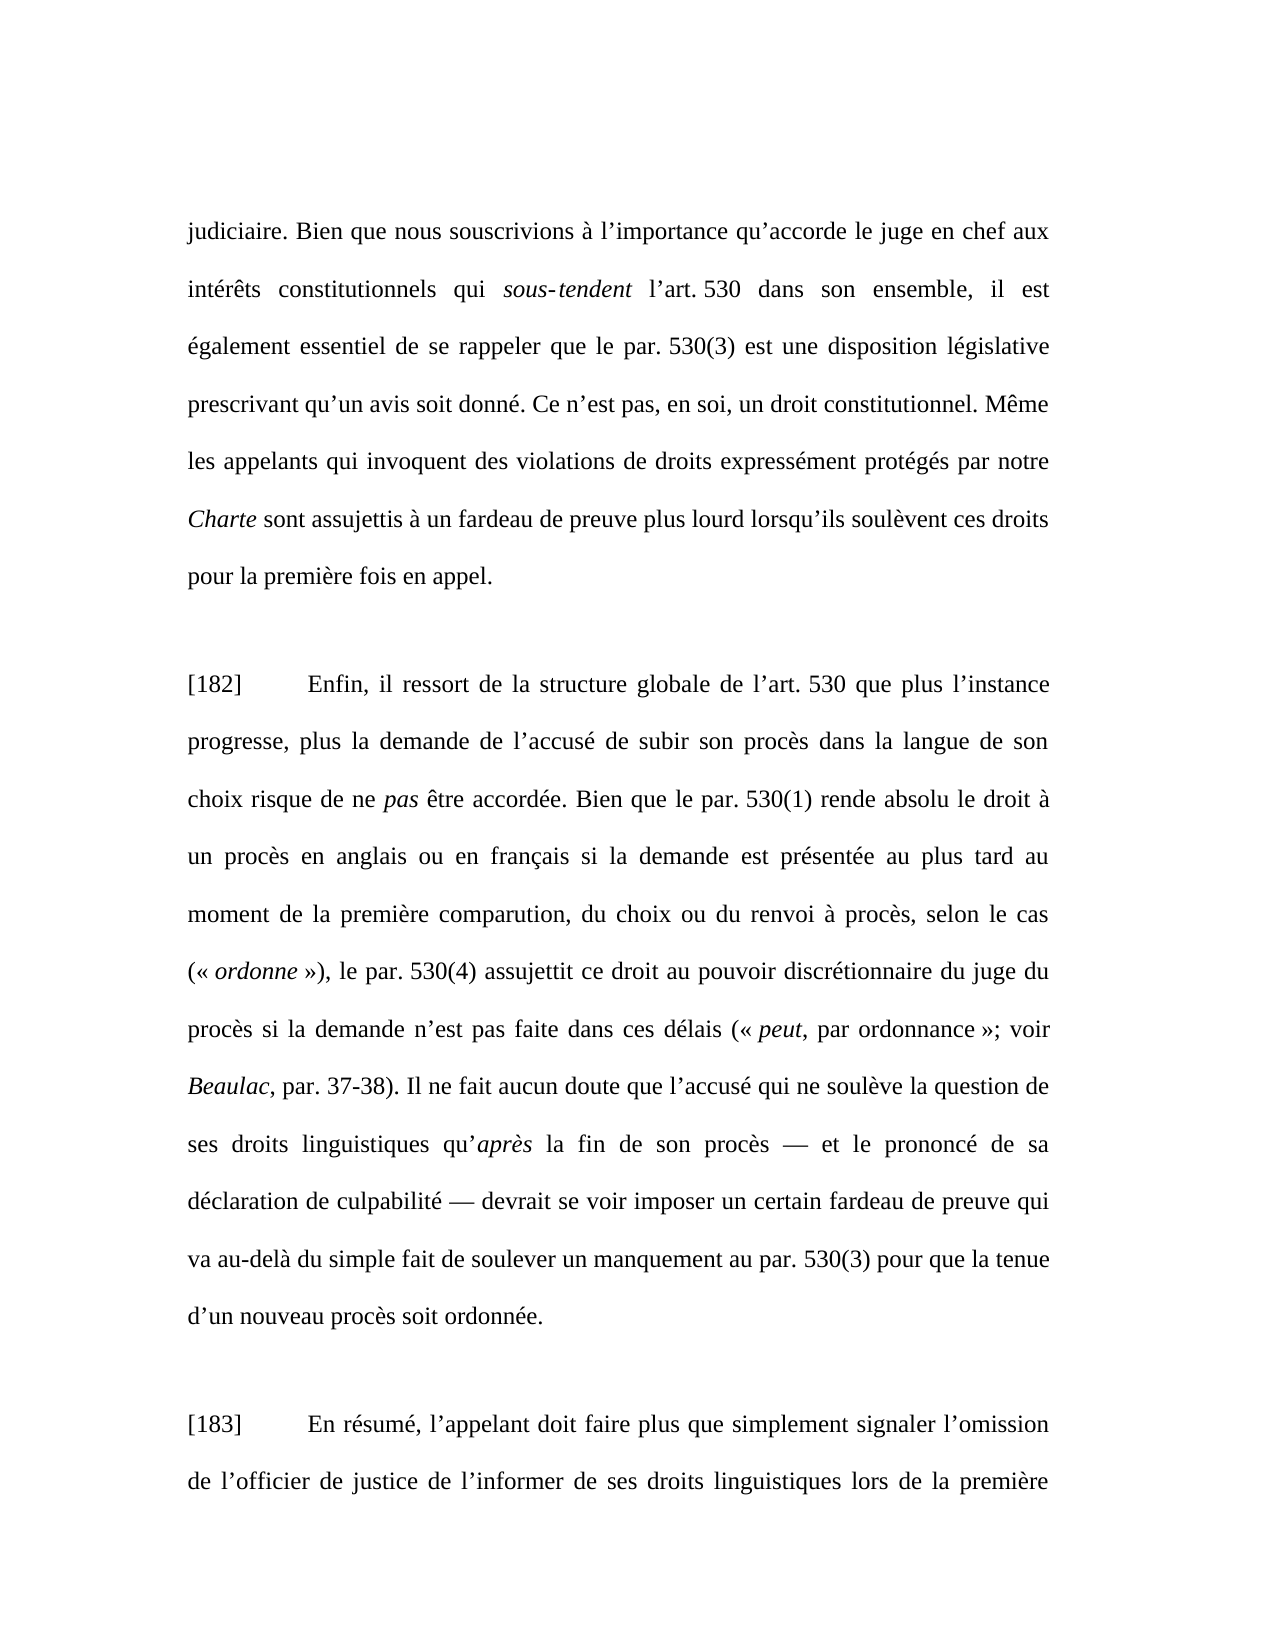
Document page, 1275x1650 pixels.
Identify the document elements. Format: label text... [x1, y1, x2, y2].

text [187, 216, 1050, 590]
text Enfin, il ressort de la structure globale de l’art. 530 que plus l’instance progresse, plus la demande de l’accusé de subir son procès dans la langue de son choix risque de ne pas être accordée. Bien que le par. 530(1) rende absolu le droit à un procès en anglais ou en français si la demande est présentée au plus tard au moment de la première comparution, du choix ou du renvoi à procès, selon le cas (« ordonne »), le par. 530(4) assujettit ce droit au pouvoir discrétionnaire du juge du procès si la demande n’est pas faite dans ces délais (« peut, par ordonnance »; voir Beaulac, par. 37-38). Il ne fait aucun doute que l’accusé qui ne soulève la question de ses droits linguistiques qu’après la fin de son procès — et le prononcé de sa déclaration de culpabilité — devrait se voir imposer un certain fardeau de preuve qui va au-delà du simple fait de soulever un manquement au par. 530(3) pour que la tenue d’un nouveau procès soit ordonnée. [187, 669, 1050, 1330]
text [187, 1409, 1050, 1495]
